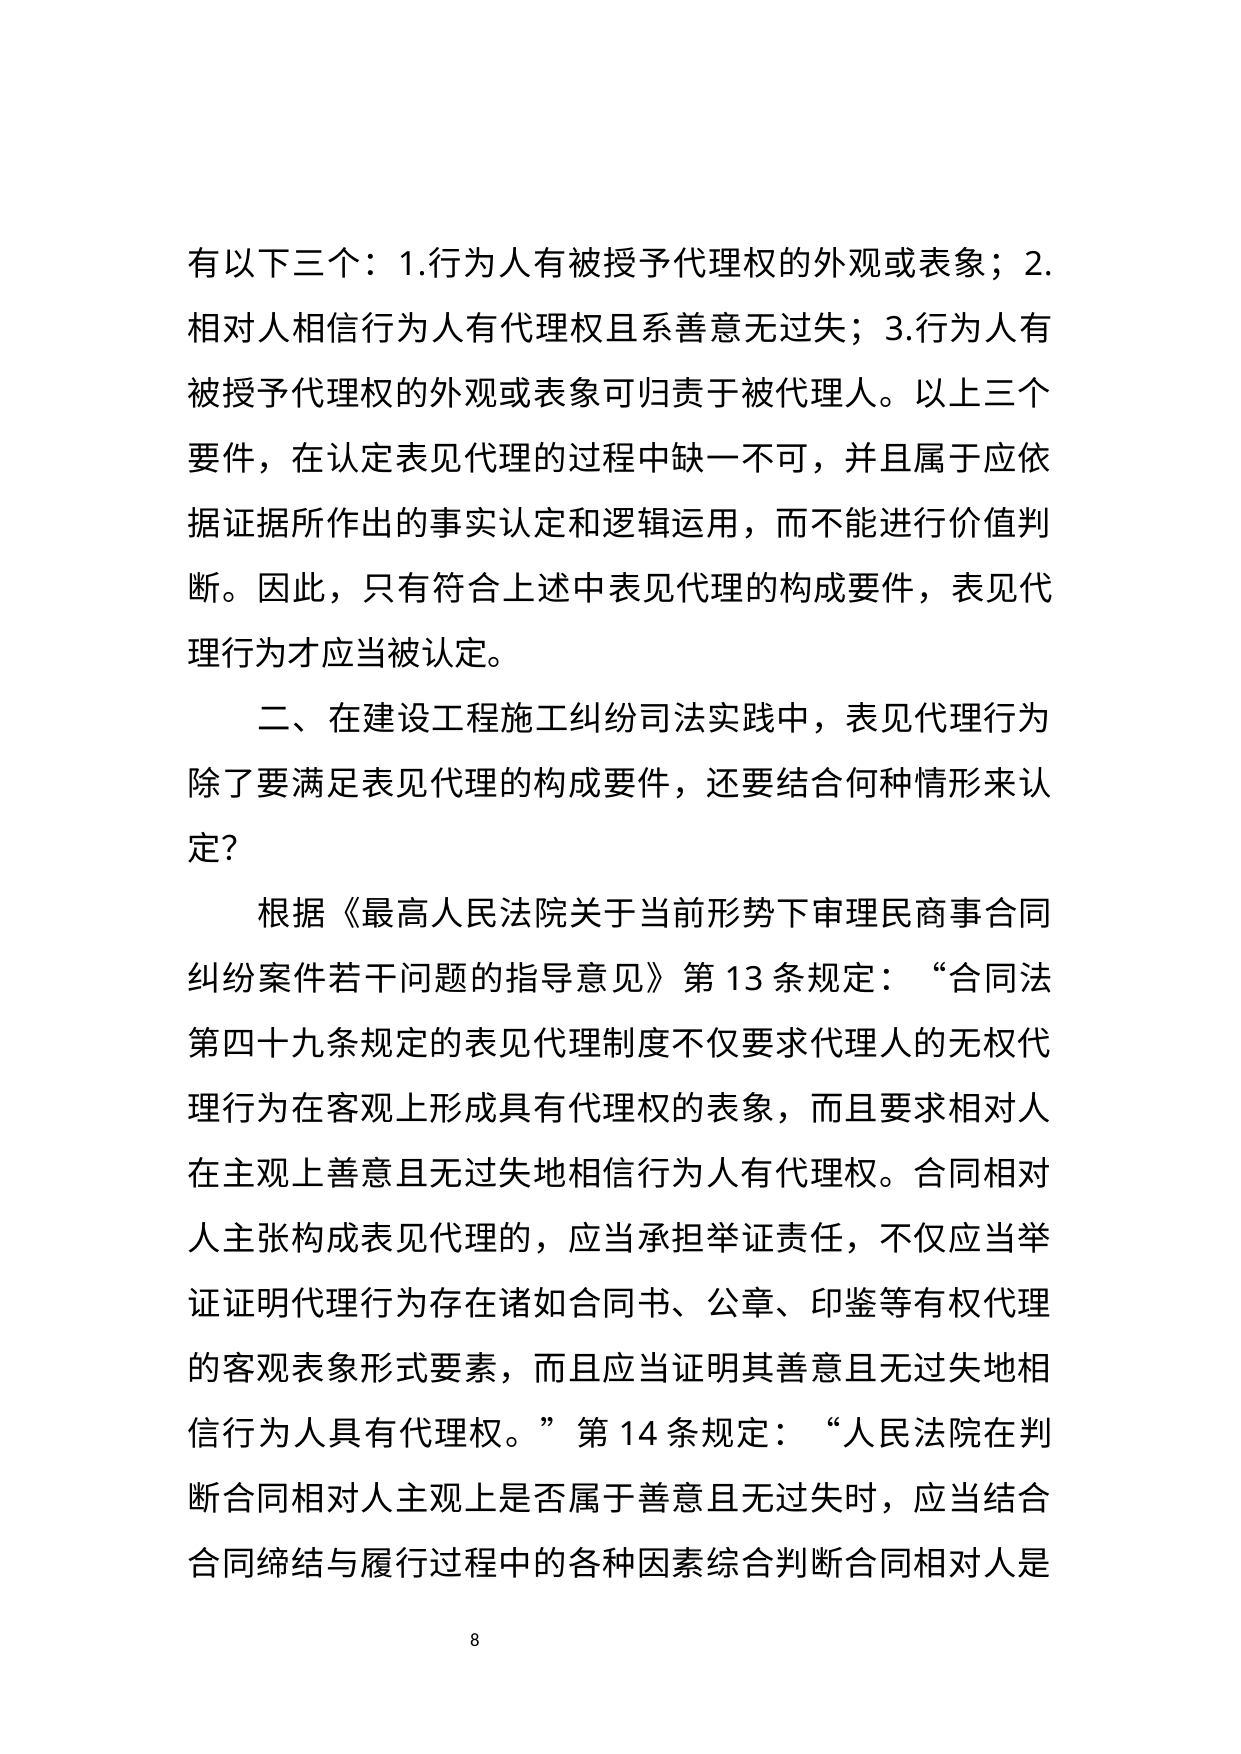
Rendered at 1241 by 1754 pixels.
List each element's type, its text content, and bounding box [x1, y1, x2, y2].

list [187, 879, 1053, 1594]
list 二、在建设工程施工纠纷司法实践中，表见代理行为除了要满足表见代理的构成要件，还要结合何种情形来认定？ [187, 684, 1053, 879]
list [187, 229, 1053, 684]
